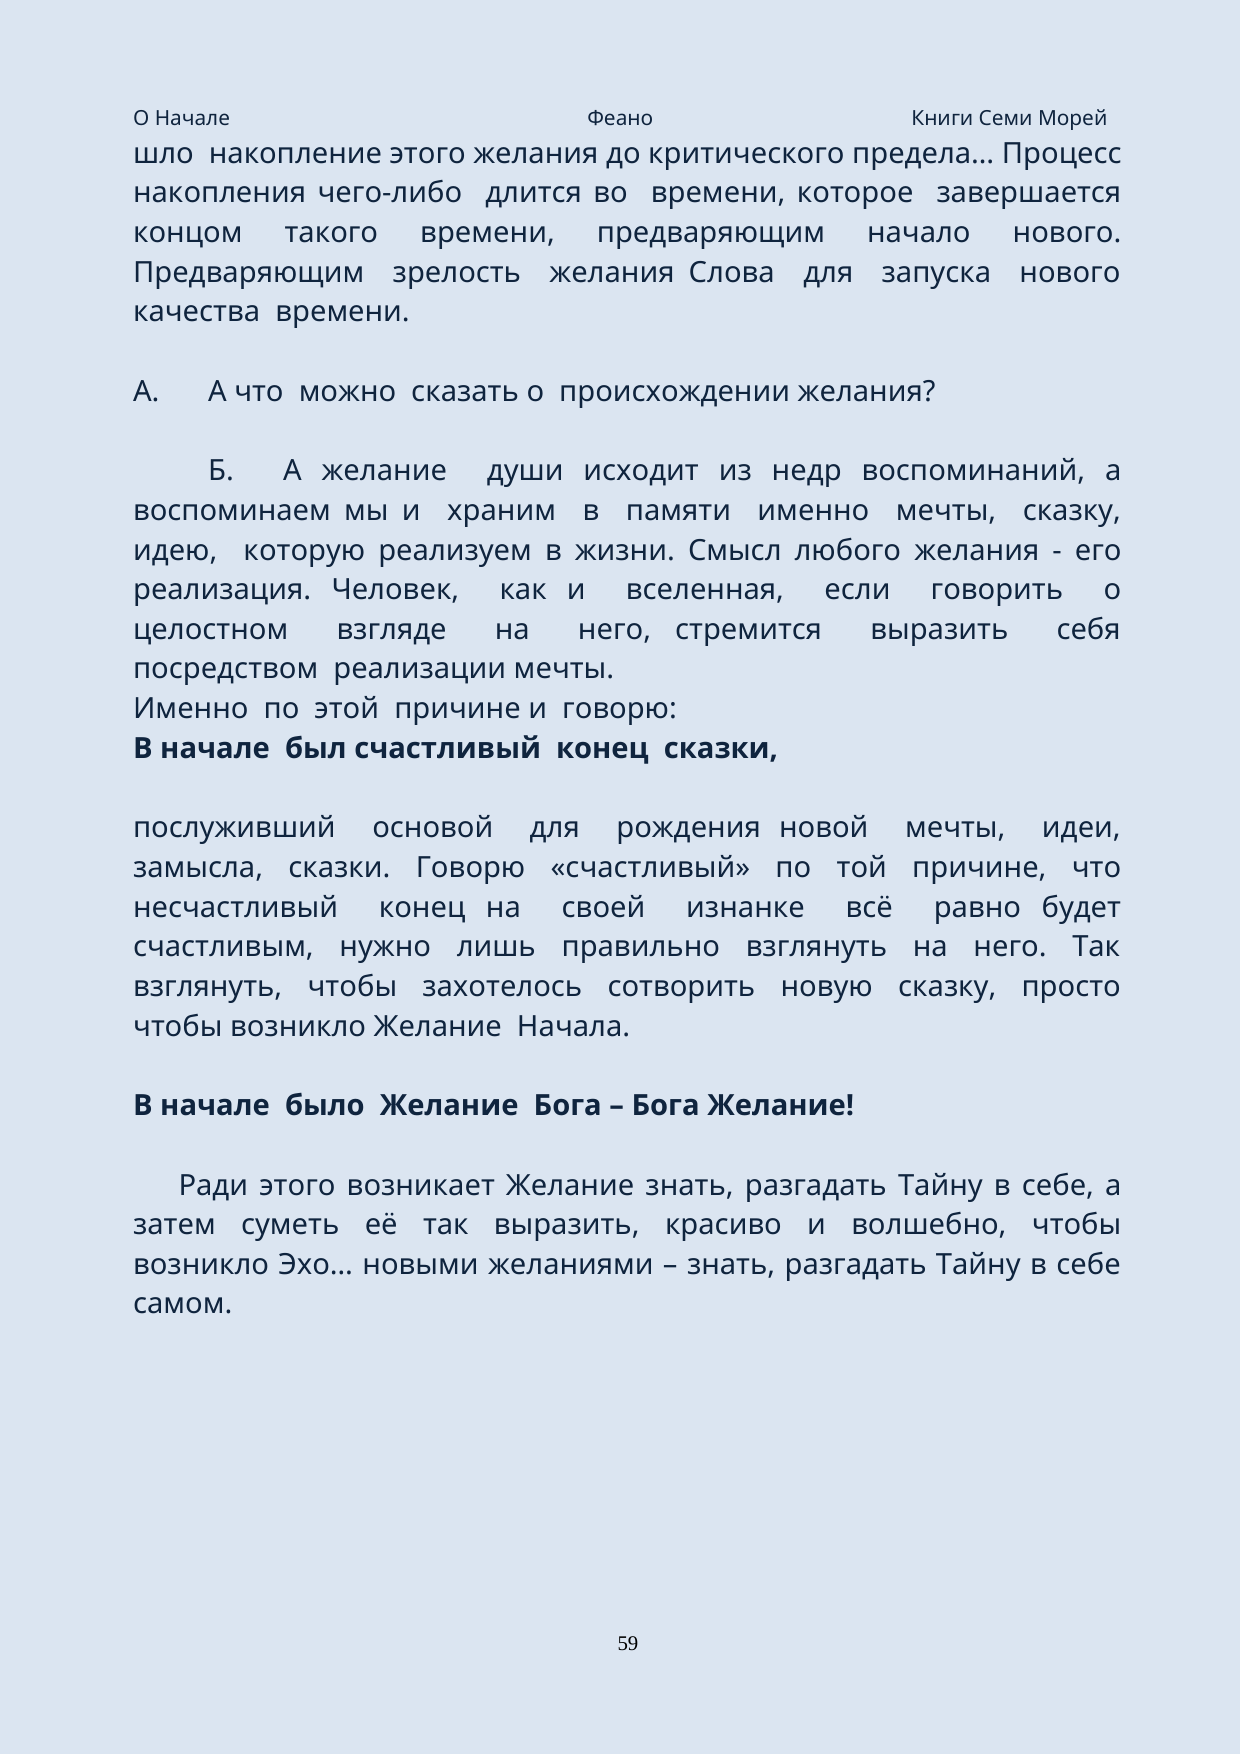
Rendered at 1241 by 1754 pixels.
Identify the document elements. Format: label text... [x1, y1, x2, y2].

text послуживший основой для рождения новой мечты, идеи, замысла, сказки. Говорю «счастливый» по той причине, что несчастливый конец на своей изнанке всё равно будет счастливым, нужно лишь правильно взглянуть на него. Так взглянуть, чтобы захотелось сотворить новую сказку, просто чтобы возникло Желание Начала. [133, 807, 1122, 1045]
text В начале было Желание Бога – Бога Желание! [133, 1084, 1122, 1124]
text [133, 132, 1122, 330]
text А. А что можно сказать о происхождении желания? [133, 370, 1122, 410]
text Ради этого возникает Желание знать, разгадать Тайну в себе, а затем суметь её так выразить, красиво и волшебно, чтобы возникло Эхо… новыми желаниями – знать, разгадать Тайну в себе самом. [133, 1164, 1122, 1322]
text Б. А желание души исходит из недр воспоминаний, а воспоминаем мы и храним в памяти именно мечты, сказку, идею, которую реализуем в жизни. Смысл любого желания - его реализация. Человек, как и вселенная, если говорить о целостном взгляде на него, стремится выразить себя посредством реализации мечты. [133, 449, 1122, 687]
text Именно по этой причине и говорю: [133, 687, 1122, 727]
text В начале был счастливый конец сказки, [133, 727, 1122, 767]
